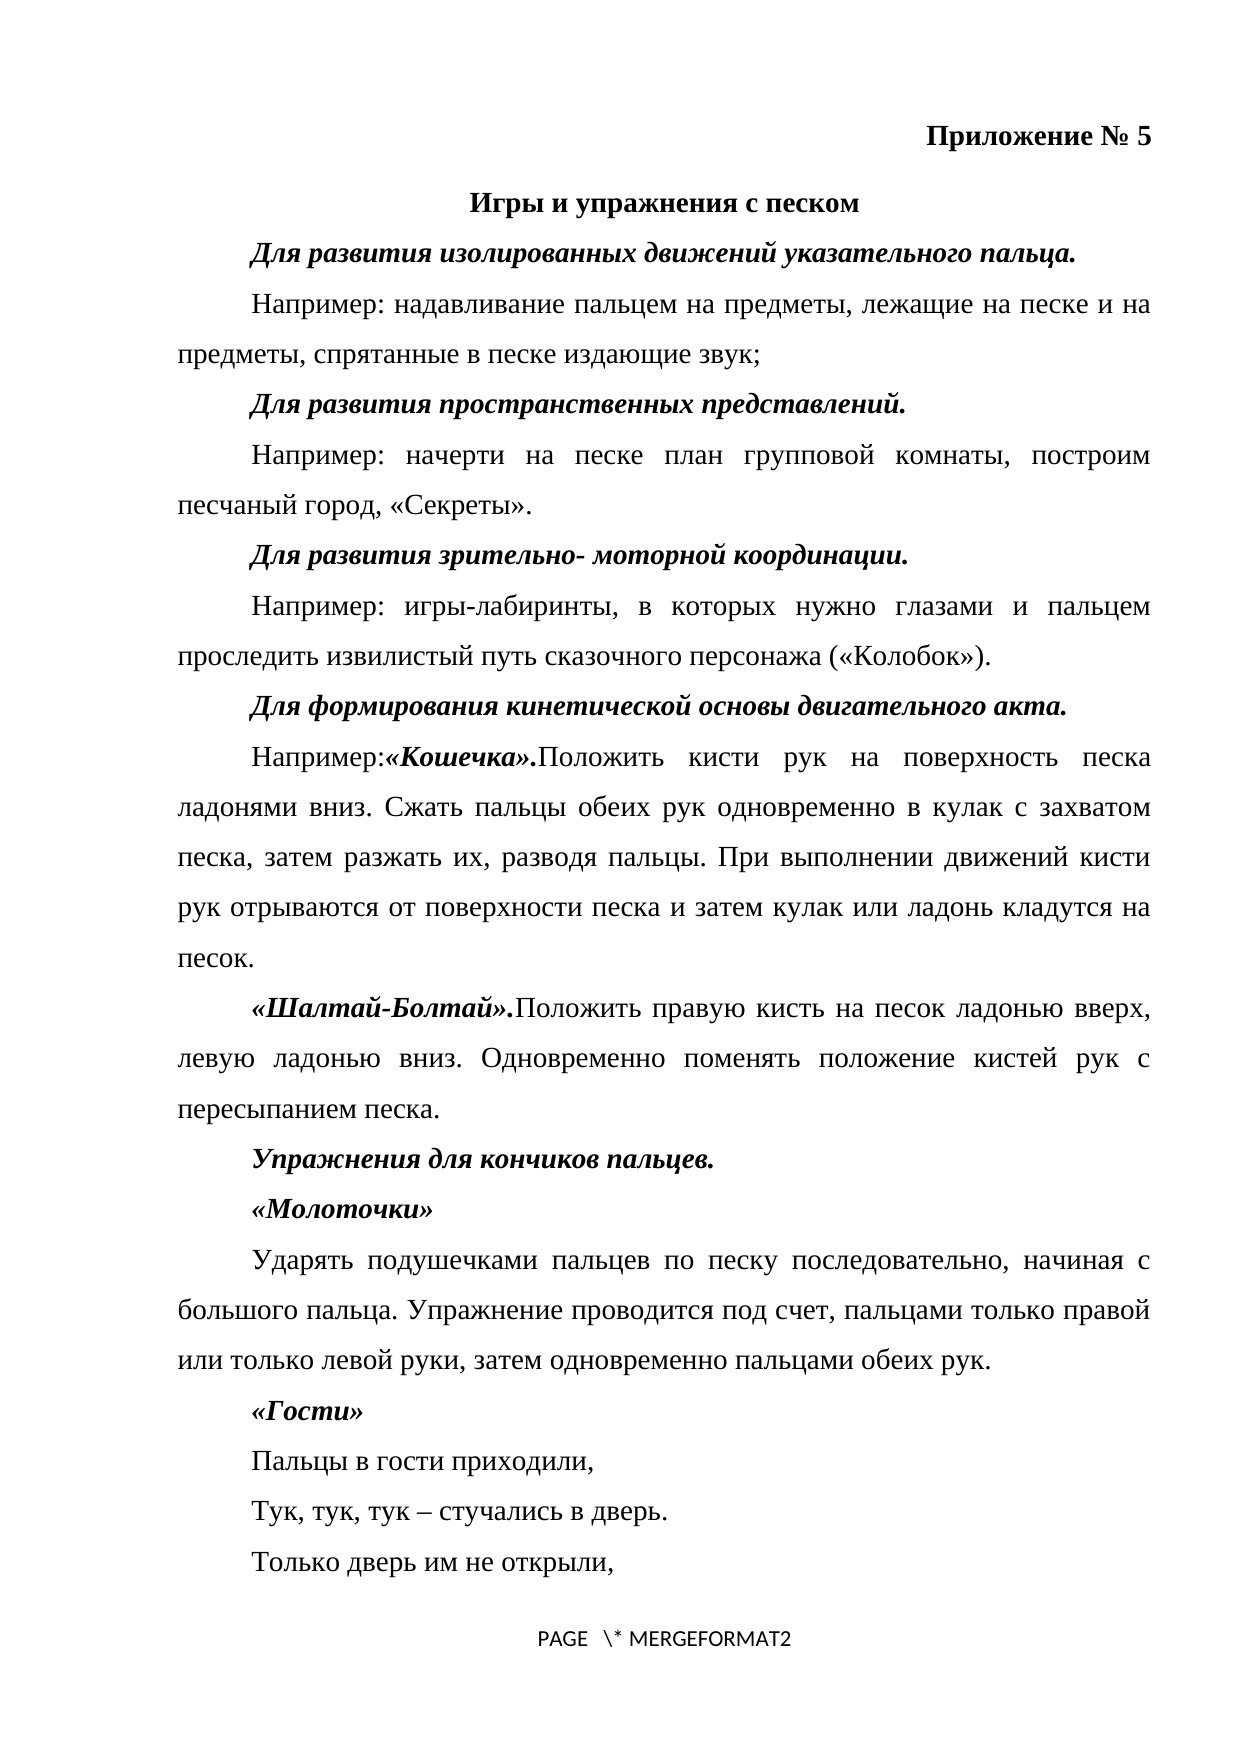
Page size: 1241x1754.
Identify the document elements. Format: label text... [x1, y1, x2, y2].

text Например: игры-лабиринты, в которых нужно глазами и пальцем проследить извилистый путь сказочного персонажа («Колобок»). [177, 588, 1152, 672]
text Приложение № 5 [177, 118, 1152, 152]
text Например:«Кошечка».Положить кисти рук на поверхность песка ладонями вниз. Сжать пальцы обеих рук одновременно в кулак с захватом песка, затем разжать их, разводя пальцы. При выполнении движений кисти рук отрываются от поверхности песка и затем кулак или ладонь кладутся на песок. [177, 739, 1152, 973]
text «Гости» [177, 1393, 1152, 1426]
text «Шалтай-Болтай».Положить правую кисть на песок ладонью вверх, левую ладонью вниз. Одновременно поменять положение кистей рук с пересыпанием песка. [177, 990, 1152, 1124]
text Игры и упражнения с песком Для развития изолированных движений указательного пальца. [177, 185, 1152, 269]
text «Молоточки» [177, 1191, 1152, 1225]
text Например: надавливание пальцем на предметы, лежащие на песке и на предметы, спрятанные в песке издающие звук; [177, 286, 1152, 370]
text Упражнения для кончиков пальцев. [177, 1141, 1152, 1175]
text Пальцы в гости приходили, [177, 1443, 1152, 1477]
text Например: начерти на песке план групповой комнаты, построим песчаный город, «Секреты». [177, 437, 1152, 521]
text Ударять подушечками пальцев по песку последовательно, начиная с большого пальца. Упражнение проводится под счет, пальцами только правой или только левой руки, затем одновременно пальцами обеих рук. [177, 1242, 1152, 1376]
text Для развития пространственных представлений. [177, 386, 1152, 420]
text Для формирования кинетической основы двигательного акта. [177, 688, 1152, 722]
text Для развития зрительно- моторной координации. [177, 537, 1152, 571]
text Тук, тук, тук – стучались в дверь. [177, 1493, 1152, 1527]
text Только дверь им не открыли, [177, 1544, 1152, 1577]
